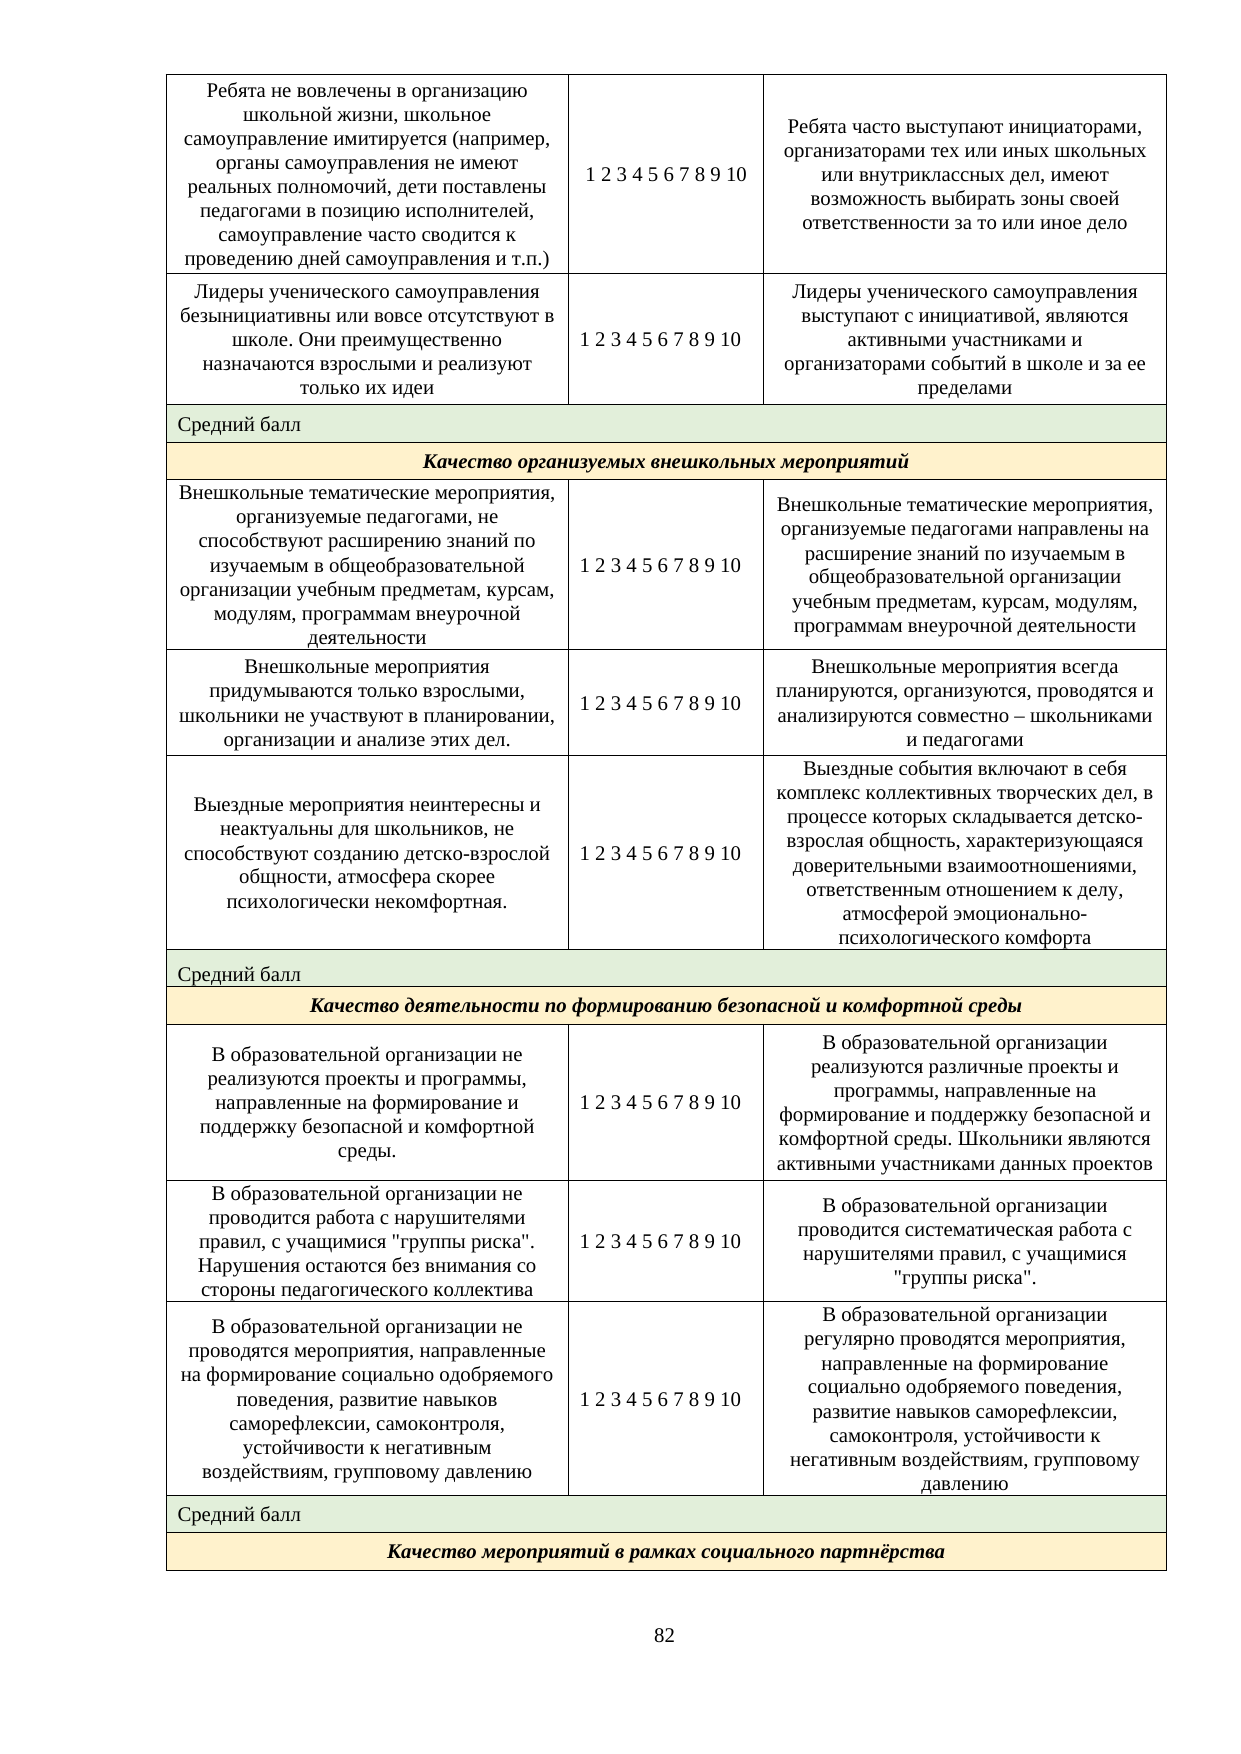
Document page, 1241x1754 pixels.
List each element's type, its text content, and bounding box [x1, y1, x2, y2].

table_cell В образовательной организации проводится систематическая работа с нарушителями правил, с учащимися "группы риска". [764, 1181, 1166, 1301]
table_cell В образовательной организации реализуются различные проекты и программы, направленные на формирование и поддержку безопасной и комфортной среды. Школьники являются активными участниками данных проектов [764, 1025, 1166, 1180]
table_cell 1 2 3 4 5 6 7 8 9 10 [569, 1025, 763, 1180]
table_cell Внешкольные тематические мероприятия, организуемые педагогами направлены на расширение знаний по изучаемым в общеобразовательной организации учебным предметам, курсам, модулям, программам внеурочной деятельности [764, 480, 1166, 649]
table_cell Выездные мероприятия неинтересны и неактуальны для школьников, не способствуют созданию детско-взрослой общности, атмосфера скорее психологически некомфортная. [167, 756, 568, 949]
table_cell 1 2 3 4 5 6 7 8 9 10 [569, 1302, 763, 1495]
table_cell В образовательной организации не реализуются проекты и программы, направленные на формирование и поддержку безопасной и комфортной среды. [167, 1025, 568, 1180]
table_cell Ребята часто выступают инициаторами, организаторами тех или иных школьных или внутриклассных дел, имеют возможность выбирать зоны своей ответственности за то или иное дело [764, 75, 1166, 273]
table_cell 1 2 3 4 5 6 7 8 9 10 [569, 1181, 763, 1301]
table_cell Ребята не вовлечены в организацию школьной жизни, школьное самоуправление имитируется (например, органы самоуправления не имеют реальных полномочий, дети поставлены педагогами в позицию исполнителей, самоуправление часто сводится к проведению дней самоуправления и т.п.) [167, 75, 568, 273]
table_cell Средний балл [167, 405, 1166, 442]
table_cell В образовательной организации регулярно проводятся мероприятия, направленные на формирование социально одобряемого поведения, развитие навыков саморефлексии, самоконтроля, устойчивости к негативным воздействиям, групповому давлению [764, 1302, 1166, 1495]
table_cell 1 2 3 4 5 6 7 8 9 10 [569, 480, 763, 649]
table_cell Качество организуемых внешкольных мероприятий [167, 443, 1166, 479]
table_cell Внешкольные мероприятия придумываются только взрослыми, школьники не участвуют в планировании, организации и анализе этих дел. [167, 650, 568, 755]
table_cell В образовательной организации не проводится работа с нарушителями правил, с учащимися "группы риска". Нарушения остаются без внимания со стороны педагогического коллектива [167, 1181, 568, 1301]
table_cell Качество деятельности по формированию безопасной и комфортной среды [167, 987, 1166, 1024]
table_cell Лидеры ученического самоуправления безынициативны или вовсе отсутствуют в школе. Они преимущественно назначаются взрослыми и реализуют только их идеи [167, 274, 568, 404]
table_cell 1 2 3 4 5 6 7 8 9 10 [569, 756, 763, 949]
table_cell Качество мероприятий в рамках социального партнёрства [167, 1533, 1166, 1570]
table_cell Внешкольные мероприятия всегда планируются, организуются, проводятся и анализируются совместно – школьниками и педагогами [764, 650, 1166, 755]
table_cell 1 2 3 4 5 6 7 8 9 10 [569, 274, 763, 404]
table_cell Лидеры ученического самоуправления выступают с инициативой, являются активными участниками и организаторами событий в школе и за ее пределами [764, 274, 1166, 404]
table_cell В образовательной организации не проводятся мероприятия, направленные на формирование социально одобряемого поведения, развитие навыков саморефлексии, самоконтроля, устойчивости к негативным воздействиям, групповому давлению [167, 1302, 568, 1495]
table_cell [569, 75, 763, 273]
table_cell Средний балл [167, 950, 1166, 986]
table_cell 1 2 3 4 5 6 7 8 9 10 [569, 650, 763, 755]
table_cell Средний балл [167, 1496, 1166, 1532]
table_cell Выездные события включают в себя комплекс коллективных творческих дел, в процессе которых складывается детско-взрослая общность, характеризующаяся доверительными взаимоотношениями, ответственным отношением к делу, атмосферой эмоционально-психологического комфорта [764, 756, 1166, 949]
table_cell Внешкольные тематические мероприятия, организуемые педагогами, не способствуют расширению знаний по изучаемым в общеобразовательной организации учебным предметам, курсам, модулям, программам внеурочной деятельности [167, 480, 568, 649]
